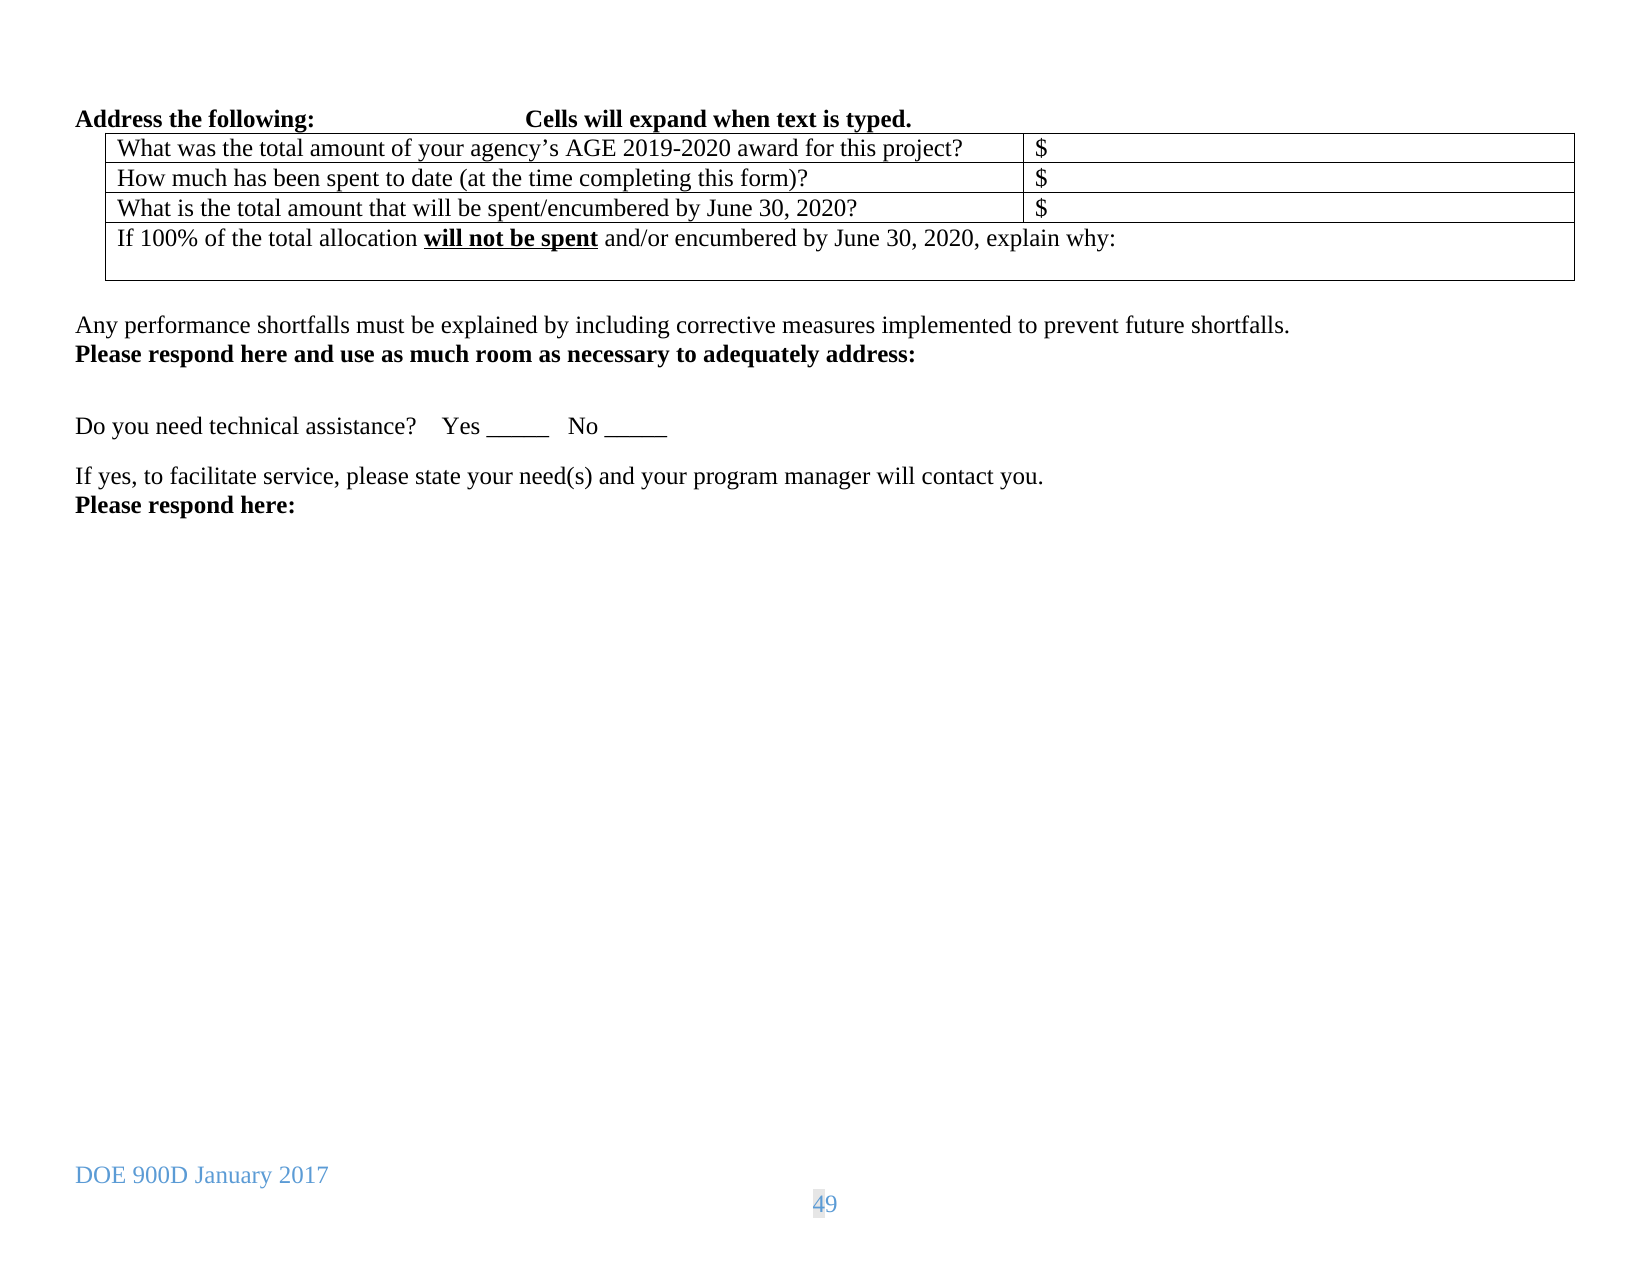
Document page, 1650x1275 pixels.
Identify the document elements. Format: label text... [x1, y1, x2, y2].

text If yes, to facilitate service, please state your need(s) and your program manager will contact you. [75, 461, 1575, 490]
table_cell How much has been spent to date (at the time completing this form)? [106, 163, 1023, 192]
table_header What was the total amount of your agency’s AGE 2019-2020 award for this project? [106, 134, 1023, 162]
table_cell $ [1024, 163, 1574, 192]
text Do you need technical assistance? Yes _____ No _____ [75, 411, 1575, 439]
table_cell If 100% of the total allocation will not be spent and/or encumbered by June 30, 2020, explain why: [106, 223, 1574, 280]
table_cell $ [1024, 193, 1574, 222]
table_header $ [1024, 134, 1574, 162]
table_cell What is the total amount that will be spent/encumbered by June 30, 2020? [106, 193, 1023, 222]
text Please respond here and use as much room as necessary to adequately address: [75, 339, 1575, 368]
text Any performance shortfalls must be explained by including corrective measures implemented to prevent future shortfalls. [75, 310, 1575, 339]
text Please respond here: [75, 490, 1575, 519]
text Address the following: Cells will expand when text is typed. [75, 104, 1575, 132]
